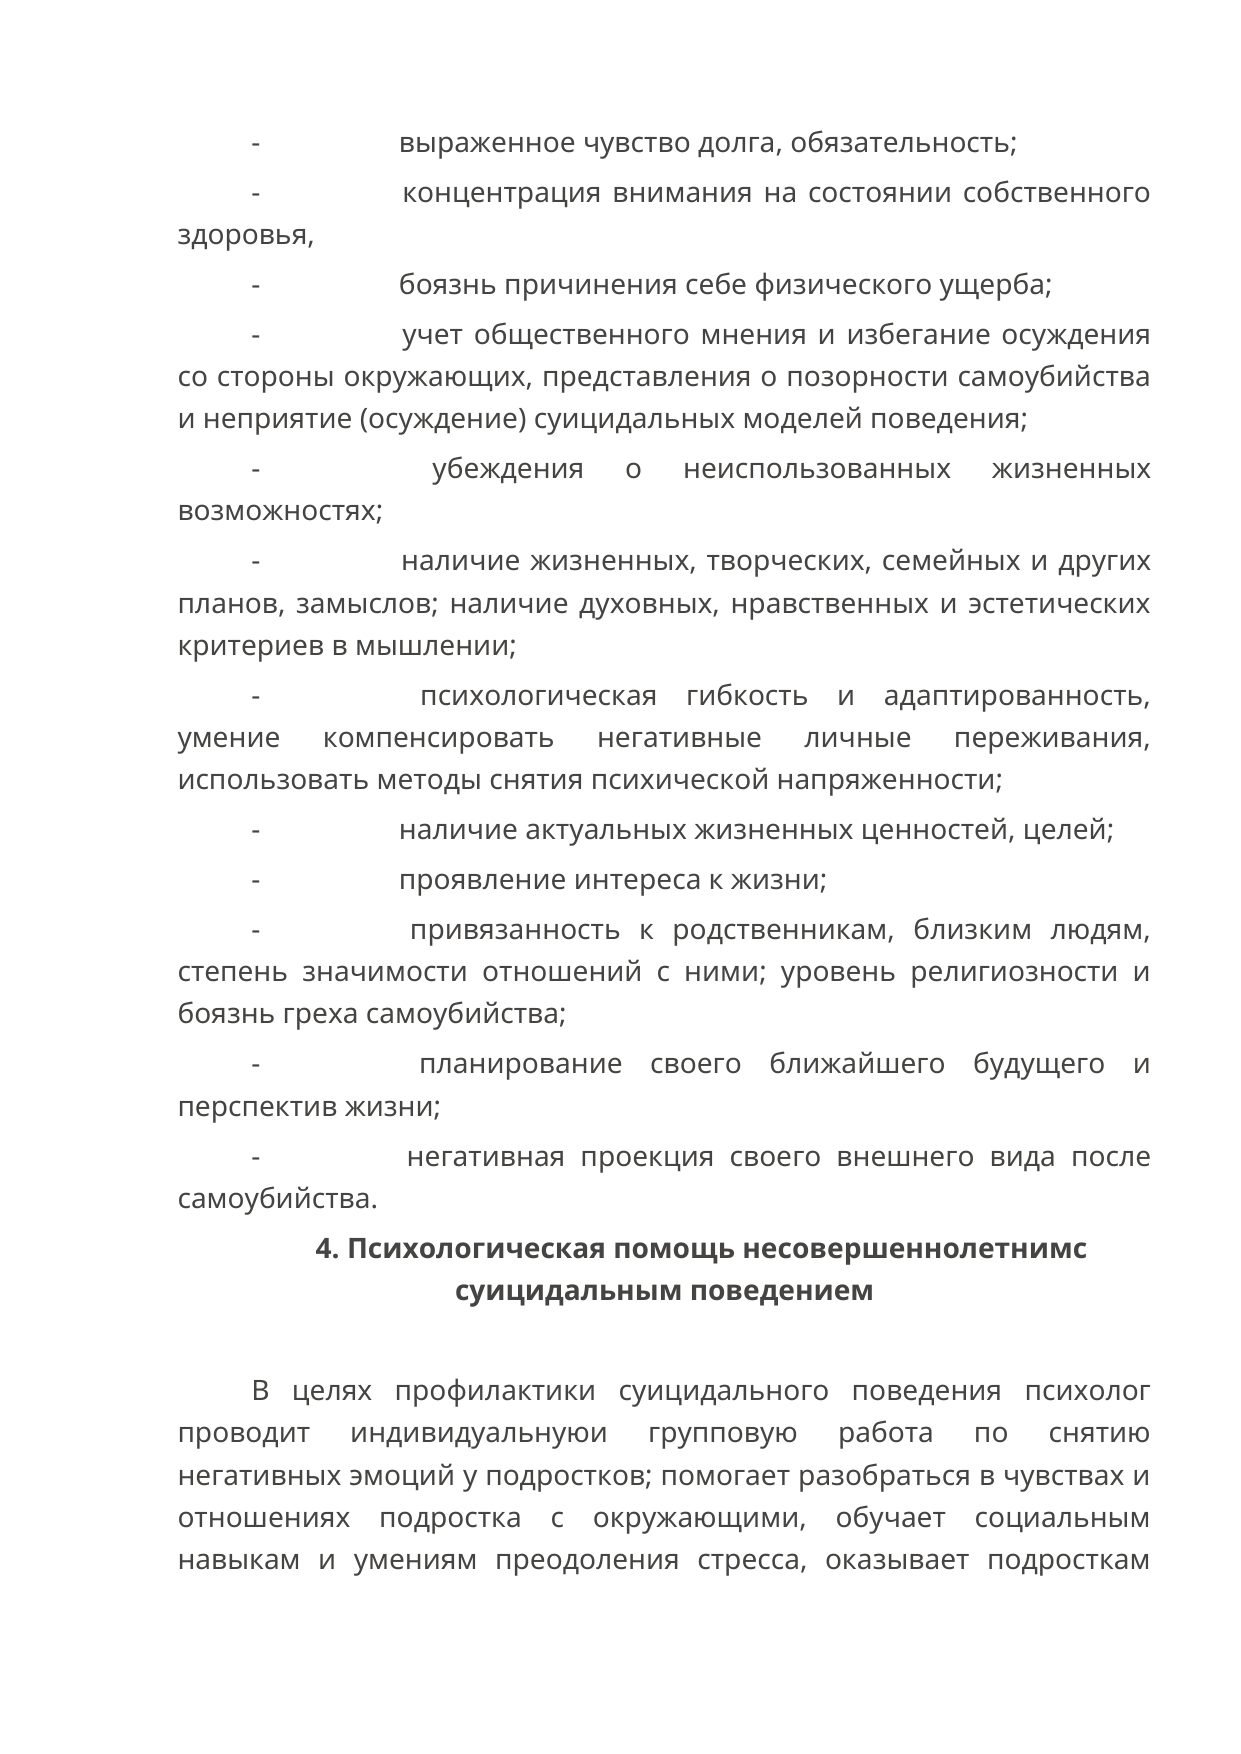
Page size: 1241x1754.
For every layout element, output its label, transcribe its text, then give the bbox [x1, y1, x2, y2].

text - концентрация внимания на состоянии собственного здоровья, [177, 168, 1152, 252]
text - психологическая гибкость и адаптированность, умение компенсировать негативные личные переживания, использовать методы снятия психической напряженности; [177, 671, 1152, 798]
text - убеждения о неиспользованных жизненных возможностях; [177, 445, 1152, 529]
text - наличие жизненных, творческих, семейных и других планов, замыслов; наличие духовных, нравственных и эстетических критериев в мышлении; [177, 537, 1152, 663]
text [177, 1367, 1152, 1577]
text - проявление интереса к жизни; [177, 856, 1152, 898]
text 4. Психологическая помощь несовершеннолетнимс суицидальным поведением [177, 1224, 1152, 1309]
text - выраженное чувство долга, обязательность; [177, 118, 1152, 160]
text - негативная проекция своего внешнего вида после самоубийства. [177, 1132, 1152, 1217]
text - привязанность к родственникам, близким людям, степень значимости отношений с ними; уровень религиозности и боязнь греха самоубийства; [177, 906, 1152, 1032]
text - учет общественного мнения и избегание осуждения со стороны окружающих, представления о позорности самоубийства и неприятие (осуждение) суицидальных моделей поведения; [177, 310, 1152, 437]
text - планирование своего ближайшего будущего и перспектив жизни; [177, 1040, 1152, 1124]
text - наличие актуальных жизненных ценностей, целей; [177, 806, 1152, 848]
text - боязнь причинения себе физического ущерба; [177, 260, 1152, 302]
